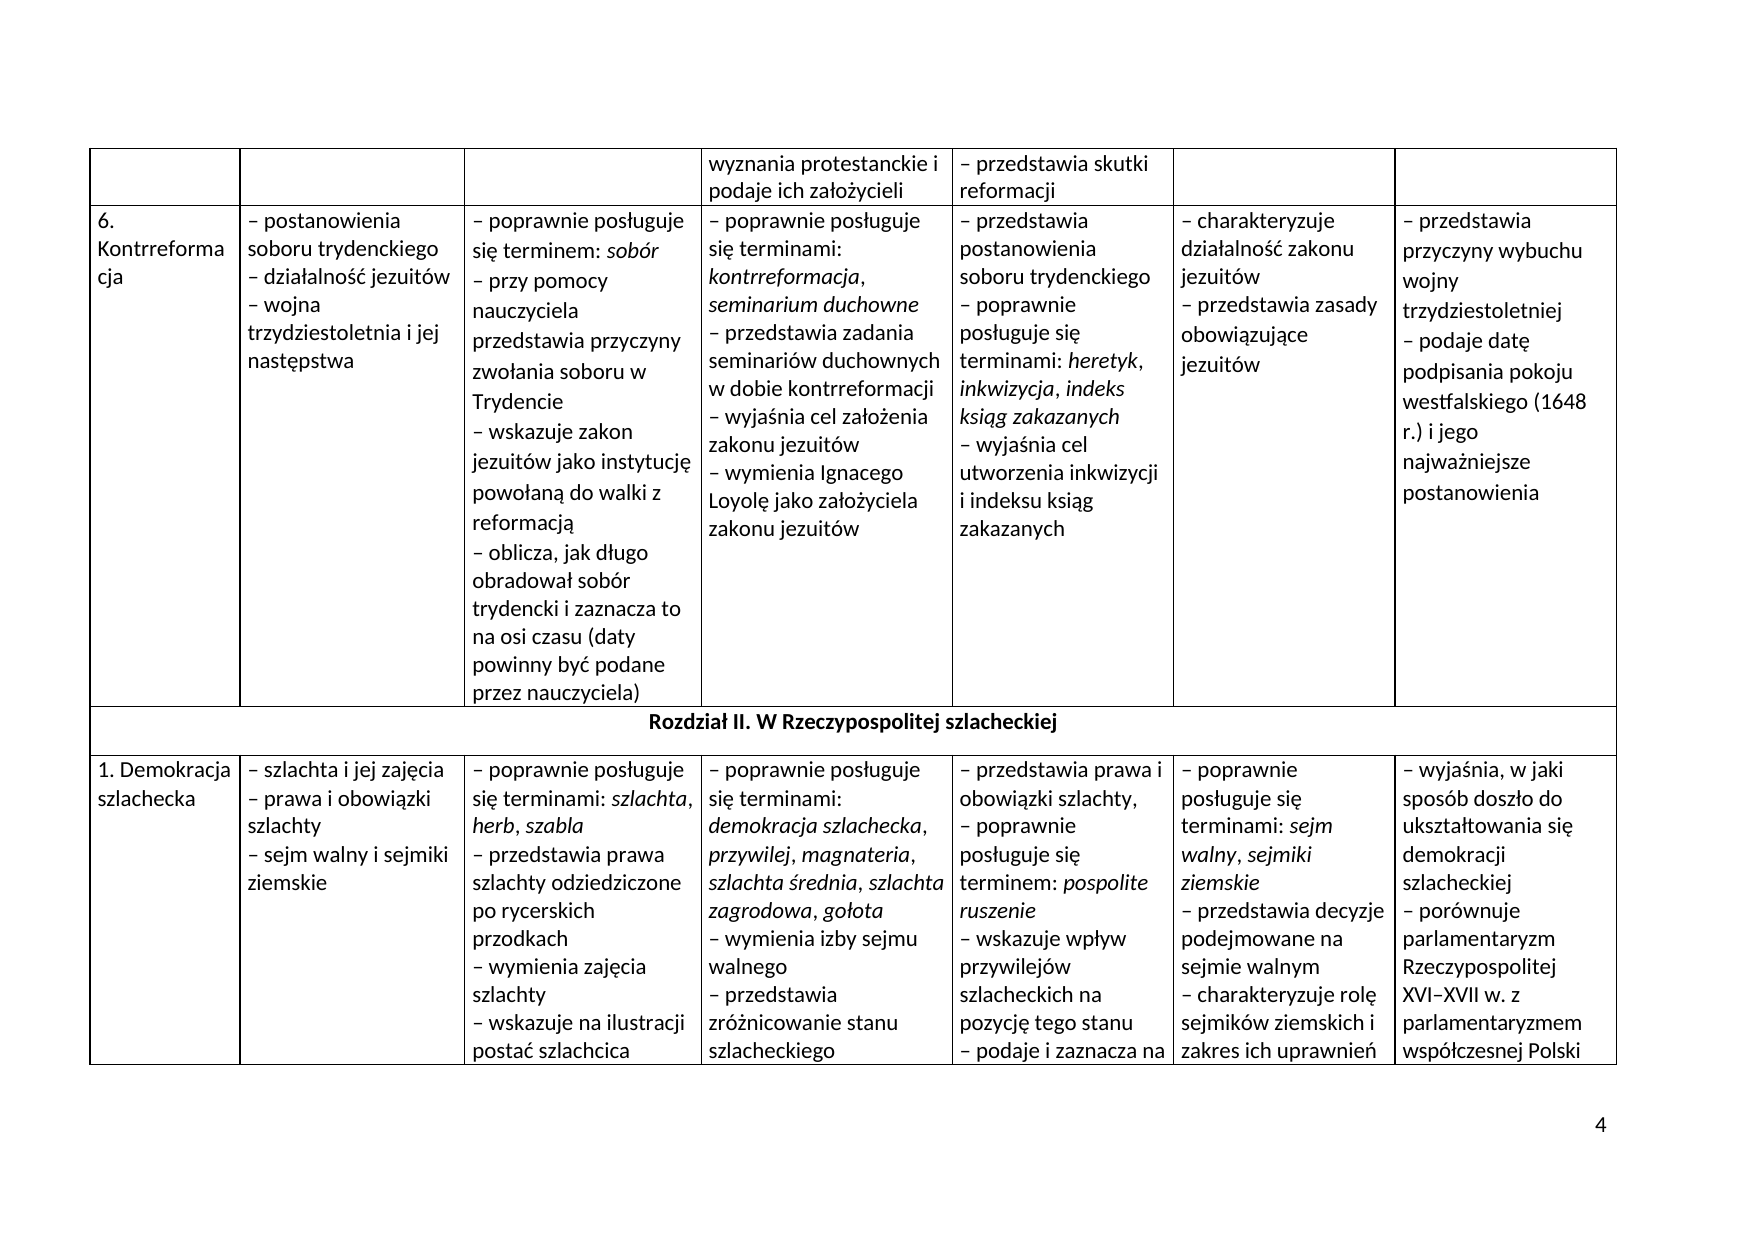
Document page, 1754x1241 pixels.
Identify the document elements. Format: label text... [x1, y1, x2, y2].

table_cell – przedstawia przyczyny wybuchu wojny trzydziestoletniej – podaje datę podpisania pokoju westfalskiego (1648 r.) i jego najważniejsze postanowienia [1396, 206, 1616, 706]
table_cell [953, 756, 1173, 1064]
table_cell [1396, 149, 1616, 205]
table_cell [241, 756, 464, 1064]
table_cell – poprawnie posługuje się terminami: kontrreformacja, seminarium duchowne – przedstawia zadania seminariów duchownych w dobie kontrreformacji – wyjaśnia cel założenia zakonu jezuitów – wymienia Ignacego Loyolę jako założyciela zakonu jezuitów [702, 206, 952, 706]
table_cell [241, 149, 464, 205]
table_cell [702, 756, 952, 1064]
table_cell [702, 149, 952, 205]
table_cell 6. Kontrreformacja [91, 206, 239, 706]
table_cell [953, 149, 1173, 205]
table_cell – poprawnie posługuje się terminem: sobór – przy pomocy nauczyciela przedstawia przyczyny zwołania soboru w Trydencie – wskazuje zakon jezuitów jako instytucję powołaną do walki z reformacją – oblicza, jak długo obradował sobór trydencki i zaznacza to na osi czasu (daty powinny być podane przez nauczyciela) [465, 206, 701, 706]
table_cell – charakteryzuje działalność zakonu jezuitów – przedstawia zasady obowiązujące jezuitów [1174, 206, 1394, 706]
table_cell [1174, 756, 1394, 1064]
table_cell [91, 756, 239, 1064]
table_cell – postanowienia soboru trydenckiego – działalność jezuitów – wojna trzydziestoletnia i jej następstwa [241, 206, 464, 706]
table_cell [1174, 149, 1394, 205]
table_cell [91, 149, 239, 205]
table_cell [1396, 756, 1616, 1064]
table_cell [465, 149, 701, 205]
table_cell – przedstawia postanowienia soboru trydenckiego – poprawnie posługuje się terminami: heretyk, inkwizycja, indeks ksiąg zakazanych – wyjaśnia cel utworzenia inkwizycji i indeksu ksiąg zakazanych [953, 206, 1173, 706]
table_cell Rozdział II. W Rzeczypospolitej szlacheckiej [91, 707, 1616, 754]
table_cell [465, 756, 701, 1064]
